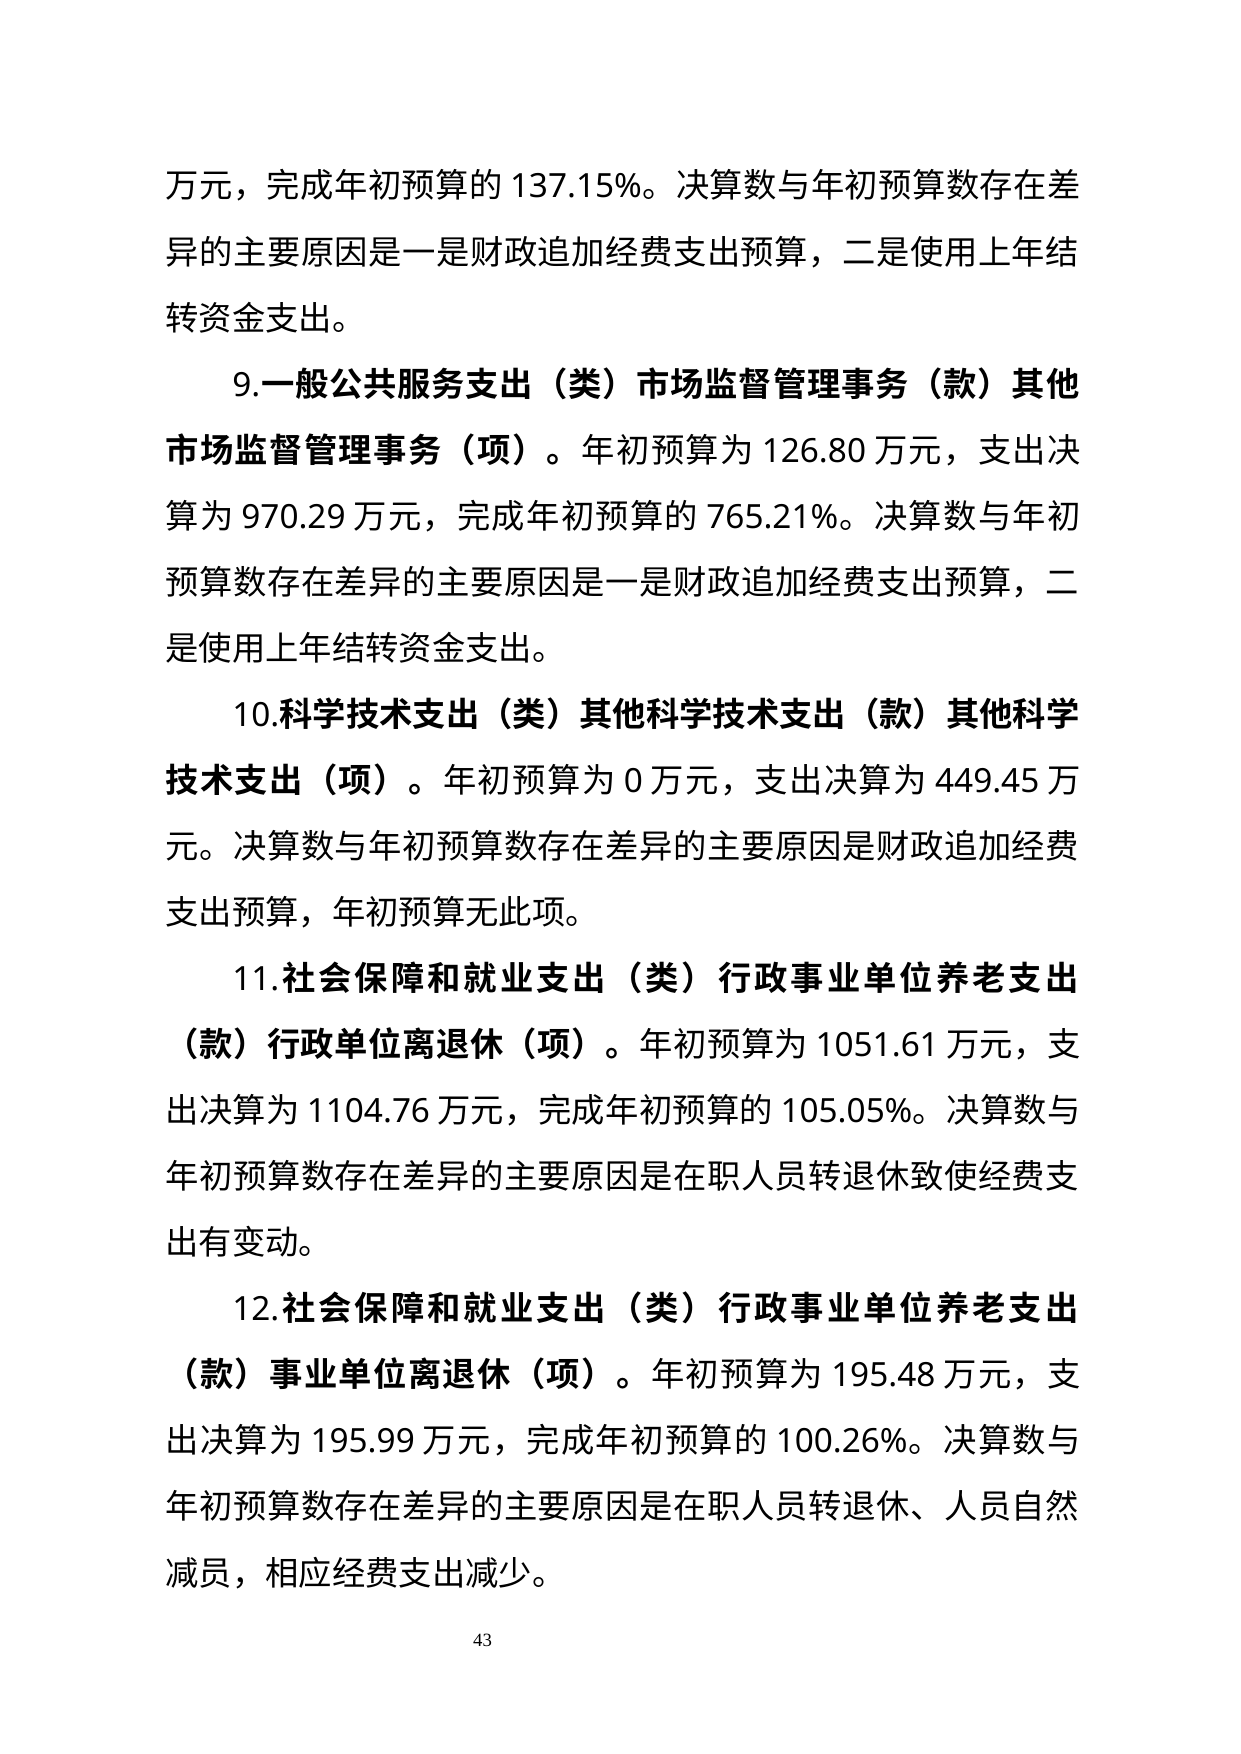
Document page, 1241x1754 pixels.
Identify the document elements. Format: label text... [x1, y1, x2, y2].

text 12.社会保障和就业支出（类）行政事业单位养老支出（款）事业单位离退休（项）。年初预算为195.48万元，支出决算为195.99万元，完成年初预算的100.26%。决算数与年初预算数存在差异的主要原因是在职人员转退休、人员自然减员，相应经费支出减少。 [165, 1273, 1081, 1603]
text 9.一般公共服务支出（类）市场监督管理事务（款）其他市场监督管理事务（项）。年初预算为126.80万元，支出决算为970.29万元，完成年初预算的765.21%。决算数与年初预算数存在差异的主要原因是一是财政追加经费支出预算，二是使用上年结转资金支出。 [165, 349, 1081, 679]
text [165, 151, 1081, 349]
text 10.科学技术支出（类）其他科学技术支出（款）其他科学技术支出（项）。年初预算为0万元，支出决算为449.45万元。决算数与年初预算数存在差异的主要原因是财政追加经费支出预算，年初预算无此项。 [165, 679, 1081, 943]
text 11.社会保障和就业支出（类）行政事业单位养老支出（款）行政单位离退休（项）。年初预算为1051.61万元，支出决算为1104.76万元，完成年初预算的105.05%。决算数与年初预算数存在差异的主要原因是在职人员转退休致使经费支出有变动。 [165, 943, 1081, 1273]
